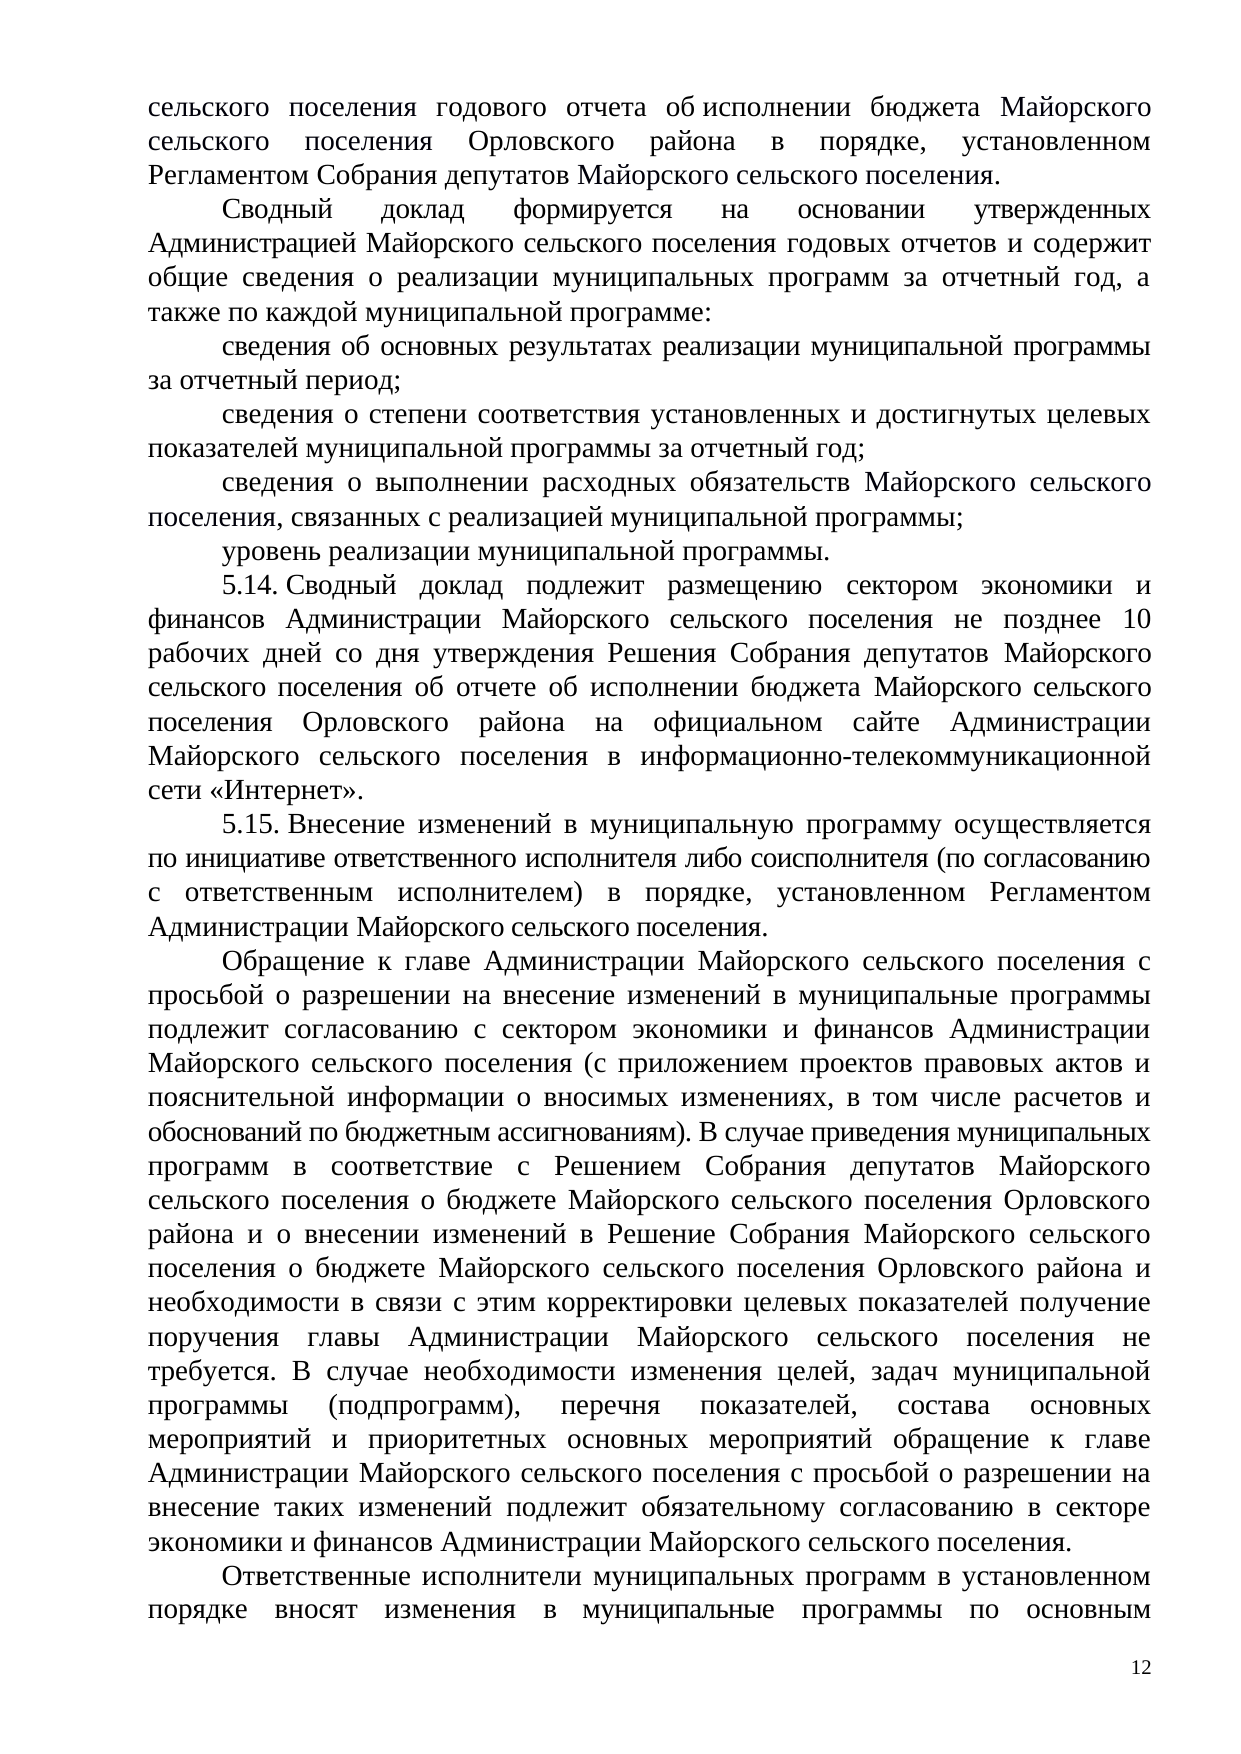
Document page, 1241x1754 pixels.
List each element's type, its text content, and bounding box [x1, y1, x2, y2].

text 5.14. Сводный доклад подлежит размещению сектором экономики и финансов Администрации Майорского сельского поселения не позднее 10 рабочих дней со дня утверждения Решения Собрания депутатов Майорского сельского поселения об отчете об исполнении бюджета Майорского сельского поселения Орловского района на официальном сайте Администрации Майорского сельского поселения в информационно-телекоммуникационной сети «Интернет». [148, 567, 1152, 806]
text 5.15. Внесение изменений в муниципальную программу осуществляется по инициативе ответственного исполнителя либо соисполнителя (по согласованию с ответственным исполнителем) в порядке, установленном Регламентом Администрации Майорского сельского поселения. [148, 806, 1152, 942]
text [148, 1558, 1152, 1625]
text сведения о выполнении расходных обязательств Майорского сельского поселения, связанных с реализацией муниципальной программы; [148, 464, 1152, 532]
text Сводный доклад формируется на основании утвержденных Администрацией Майорского сельского поселения годовых отчетов и содержит общие сведения о реализации муниципальных программ за отчетный год, а также по каждой муниципальной программе: [148, 191, 1152, 327]
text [148, 89, 1152, 191]
text Обращение к главе Администрации Майорского сельского поселения с просьбой о разрешении на внесение изменений в муниципальные программы подлежит согласованию с сектором экономики и финансов Администрации Майорского сельского поселения (с приложением проектов правовых актов и пояснительной информации о вносимых изменениях, в том числе расчетов и обоснований по бюджетным ассигнованиям). В случае приведения муниципальных программ в соответствие с Решением Собрания депутатов Майорского сельского поселения о бюджете Майорского сельского поселения Орловского района и о внесении изменений в Решение Собрания Майорского сельского поселения о бюджете Майорского сельского поселения Орловского района и необходимости в связи с этим корректировки целевых показателей получение поручения главы Администрации Майорского сельского поселения не требуется. В случае необходимости изменения целей, задач муниципальной программы (подпрограмм), перечня показателей, состава основных мероприятий и приоритетных основных мероприятий обращение к главе Администрации Майорского сельского поселения с просьбой о разрешении на внесение таких изменений подлежит обязательному согласованию в секторе экономики и финансов Администрации Майорского сельского поселения. [148, 943, 1152, 1557]
text сведения о степени соответствия установленных и достигнутых целевых показателей муниципальной программы за отчетный год; [148, 396, 1152, 464]
text сведения об основных результатах реализации муниципальной программы за отчетный период; [148, 328, 1152, 396]
text уровень реализации муниципальной программы. [148, 533, 1152, 566]
